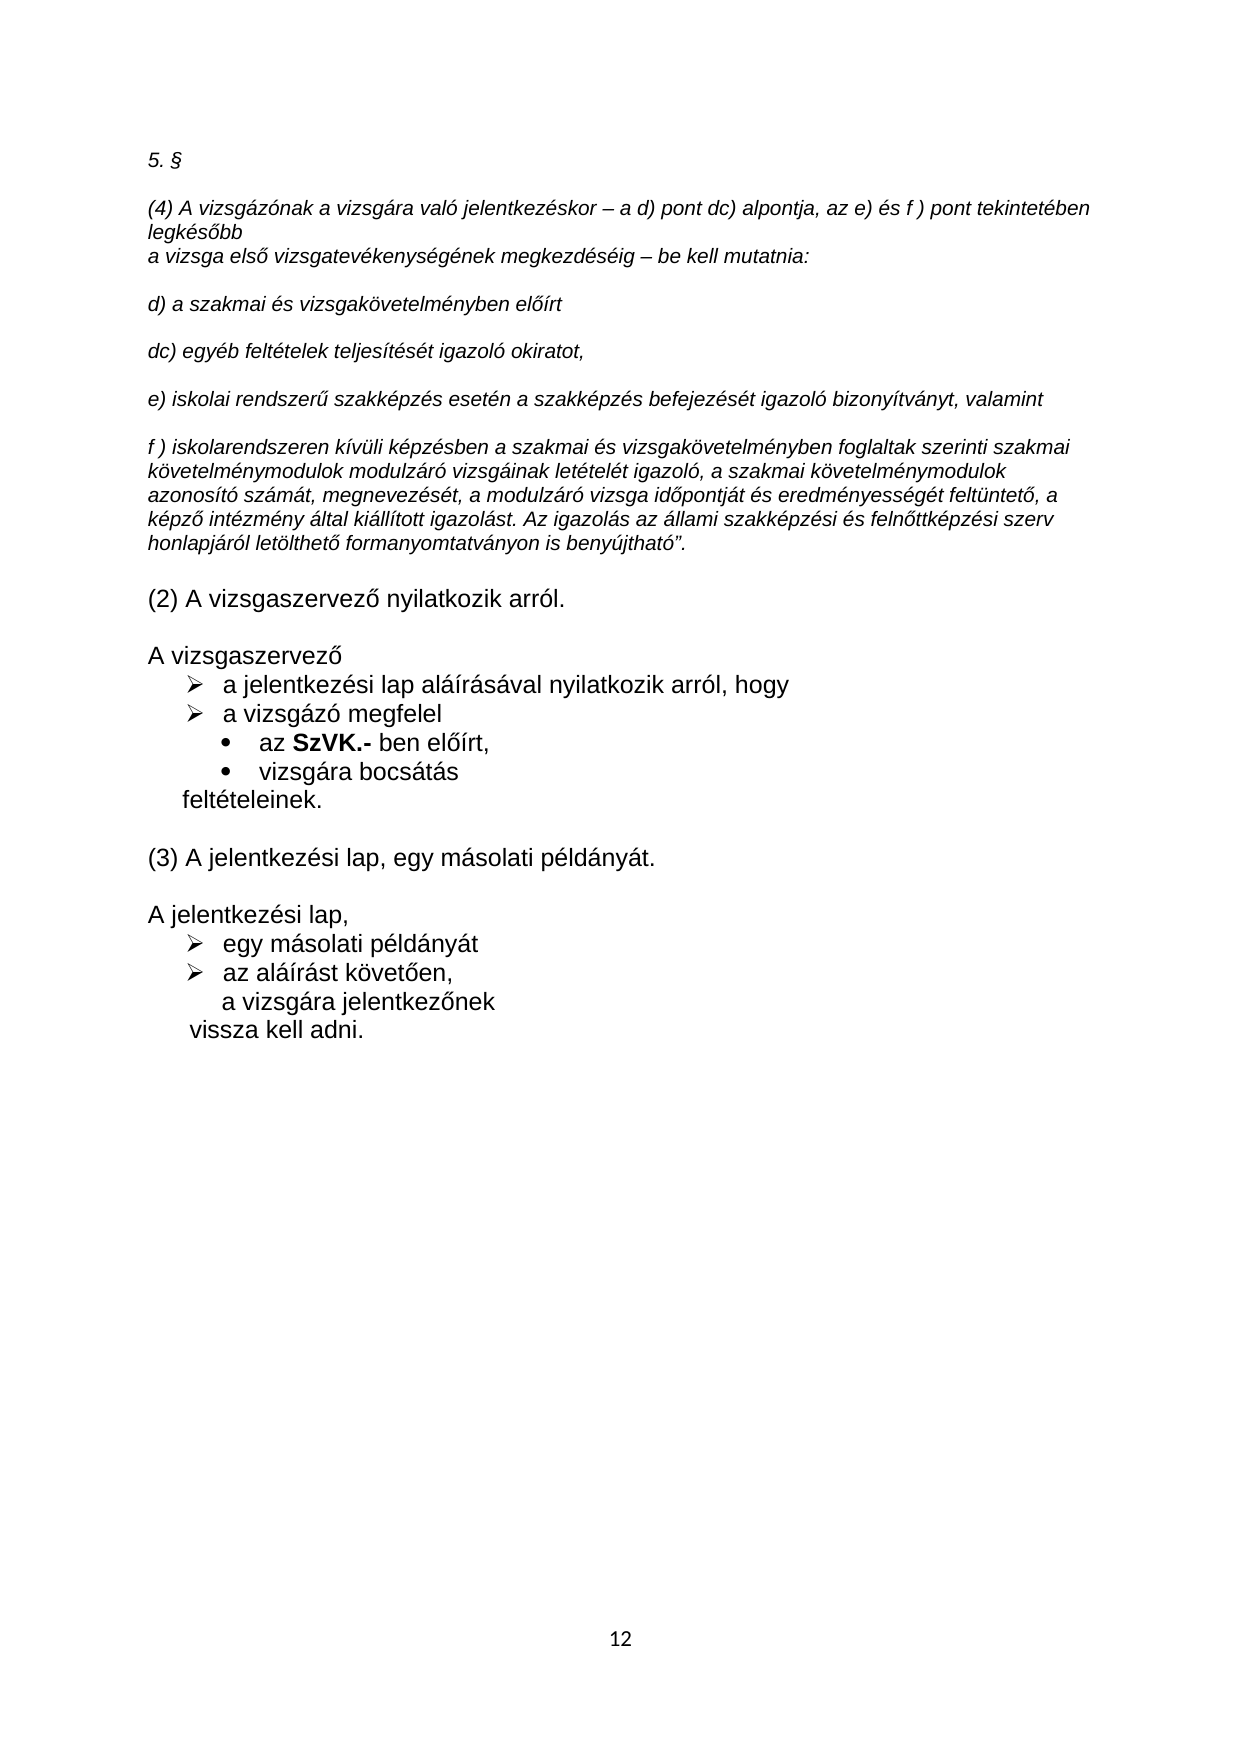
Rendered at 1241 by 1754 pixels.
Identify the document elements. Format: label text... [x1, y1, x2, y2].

list egy másolati példányát [185, 929, 1093, 958]
text követelménymodulok modulzáró vizsgáinak letételét igazoló, a szakmai követelménymodulok azonosító számát, megnevezését, a modulzáró vizsga időpontját és eredményességét feltüntető, a képző intézmény által kiállított igazolást. Az igazolás az állami szakképzési és felnőttképzési szerv honlapjáról letölthető formanyomtatványon is benyújtható”. [148, 459, 1093, 555]
text A jelentkezési lap, [148, 900, 1093, 929]
text dc) egyéb feltételek teljesítését igazoló okiratot, [148, 339, 1093, 363]
text A vizsgaszervező [148, 641, 1093, 670]
text e) iskolai rendszerű szakképzés esetén a szakképzés befejezését igazoló bizonyítványt, valamint [148, 387, 1093, 411]
text a vizsgára jelentkezőnek [148, 987, 1093, 1016]
list az SzVK.- ben előírt, [221, 728, 1093, 756]
text 5. § [148, 148, 1093, 172]
text feltételeinek. [148, 785, 1093, 814]
text a vizsga első vizsgatevékenységének megkezdéséig – be kell mutatnia: [148, 243, 1093, 267]
text (3) A jelentkezési lap, egy másolati példányát. [148, 843, 1093, 872]
list vizsgára bocsátás [221, 756, 1093, 785]
list a vizsgázó megfelel [185, 699, 1093, 728]
text f ) iskolarendszeren kívüli képzésben a szakmai és vizsgakövetelményben foglaltak szerinti szakmai [148, 435, 1093, 459]
list az aláírást követően, [185, 958, 1093, 987]
text d) a szakmai és vizsgakövetelményben előírt [148, 291, 1093, 315]
list a jelentkezési lap aláírásával nyilatkozik arról, hogy [185, 670, 1093, 699]
text vissza kell adni. [148, 1016, 1093, 1044]
text (4) A vizsgázónak a vizsgára való jelentkezéskor – a d) pont dc) alpontja, az e) és f ) pont tekintetében legkésőbb [148, 196, 1093, 243]
text (2) A vizsgaszervező nyilatkozik arról. [148, 584, 1093, 612]
